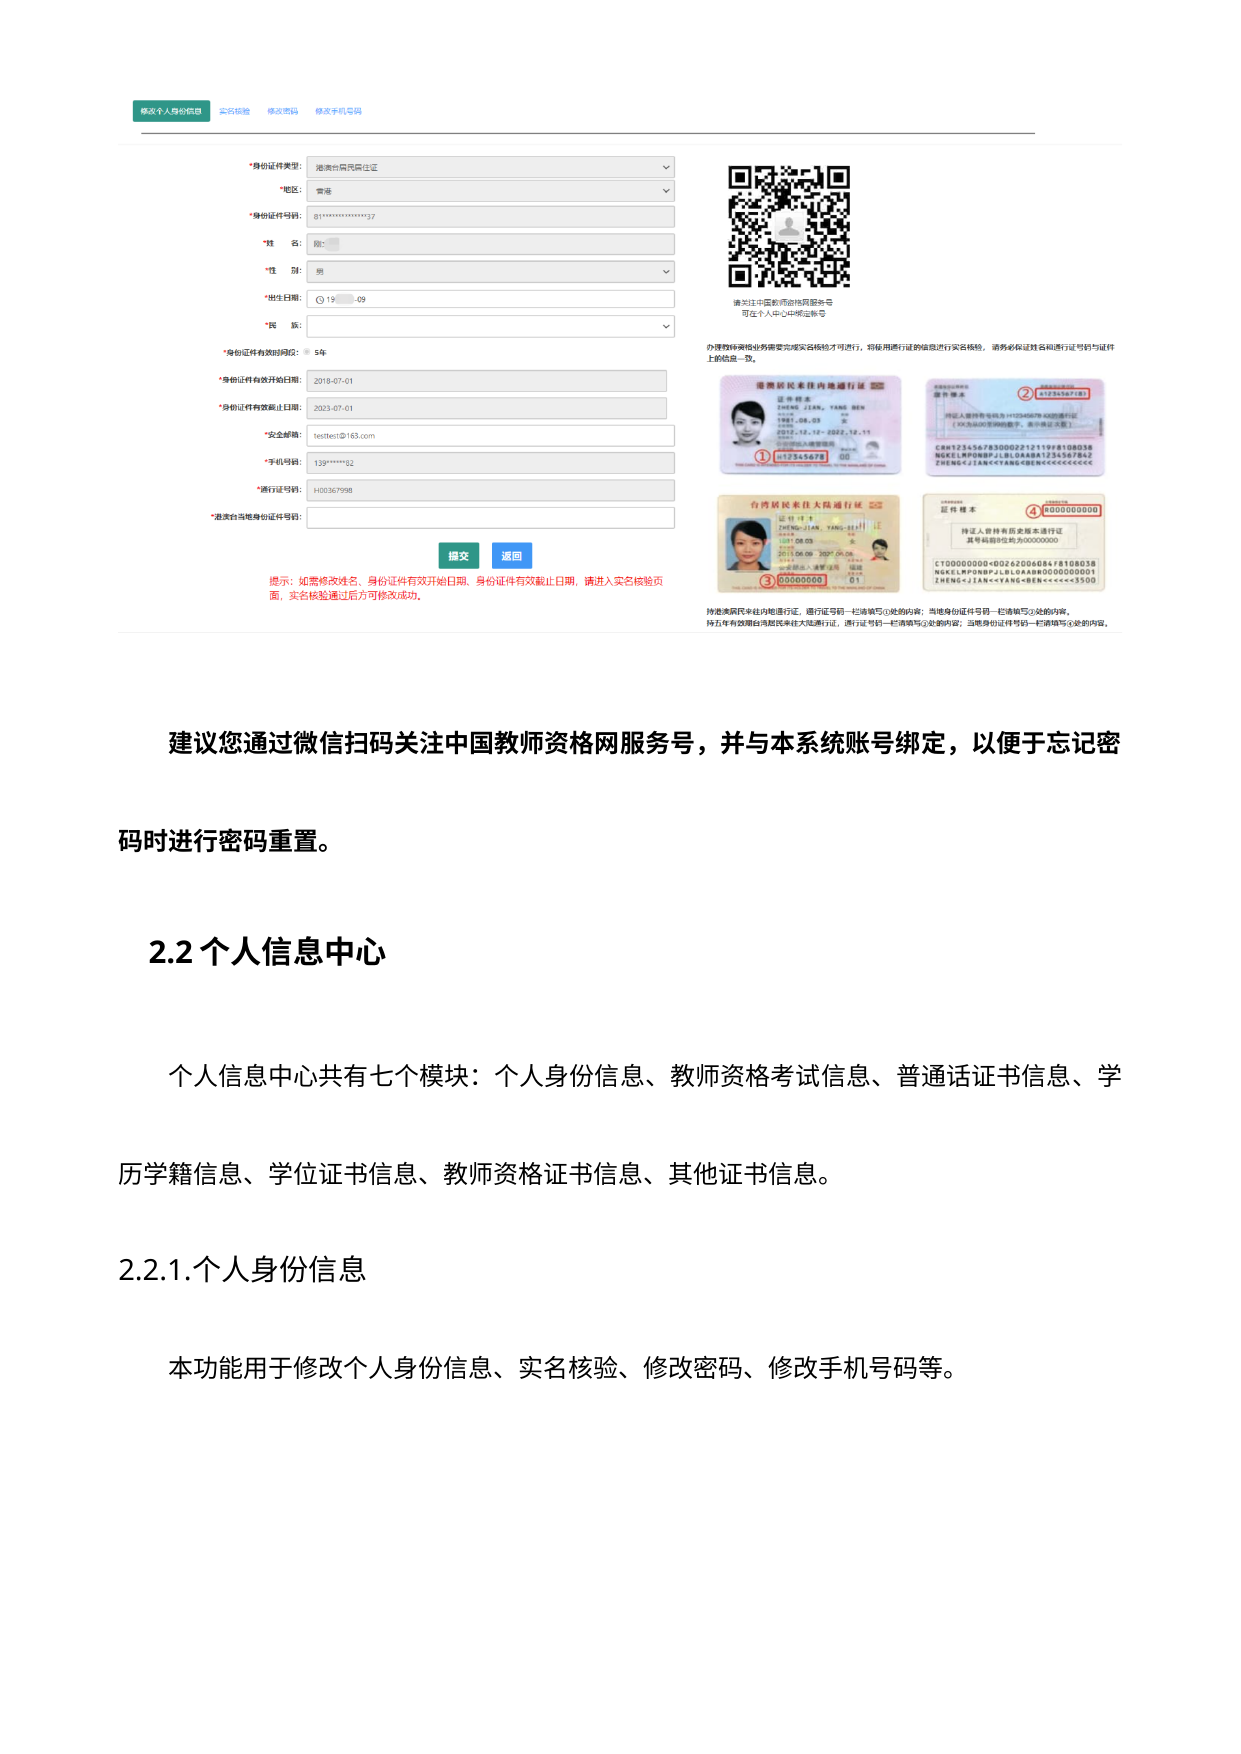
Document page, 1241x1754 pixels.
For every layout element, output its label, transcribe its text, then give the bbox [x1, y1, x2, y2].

subtitle 2.2个人信息中心 [148, 917, 1122, 982]
text 建议您通过微信扫码关注中国教师资格网服务号，并与本系统账号绑定，以便于忘记密码时进行密码重置。 [118, 709, 1122, 872]
text 本功能用于修改个人身份信息、实名核验、修改密码、修改手机号码等。 [118, 1334, 1122, 1399]
text 个人信息中心共有七个模块：个人身份信息、教师资格考试信息、普通话证书信息、学历学籍信息、学位证书信息、教师资格证书信息、其他证书信息。 [118, 1042, 1122, 1205]
subtitle 个人身份信息 [118, 1236, 1122, 1301]
picture [118, 97, 1123, 633]
